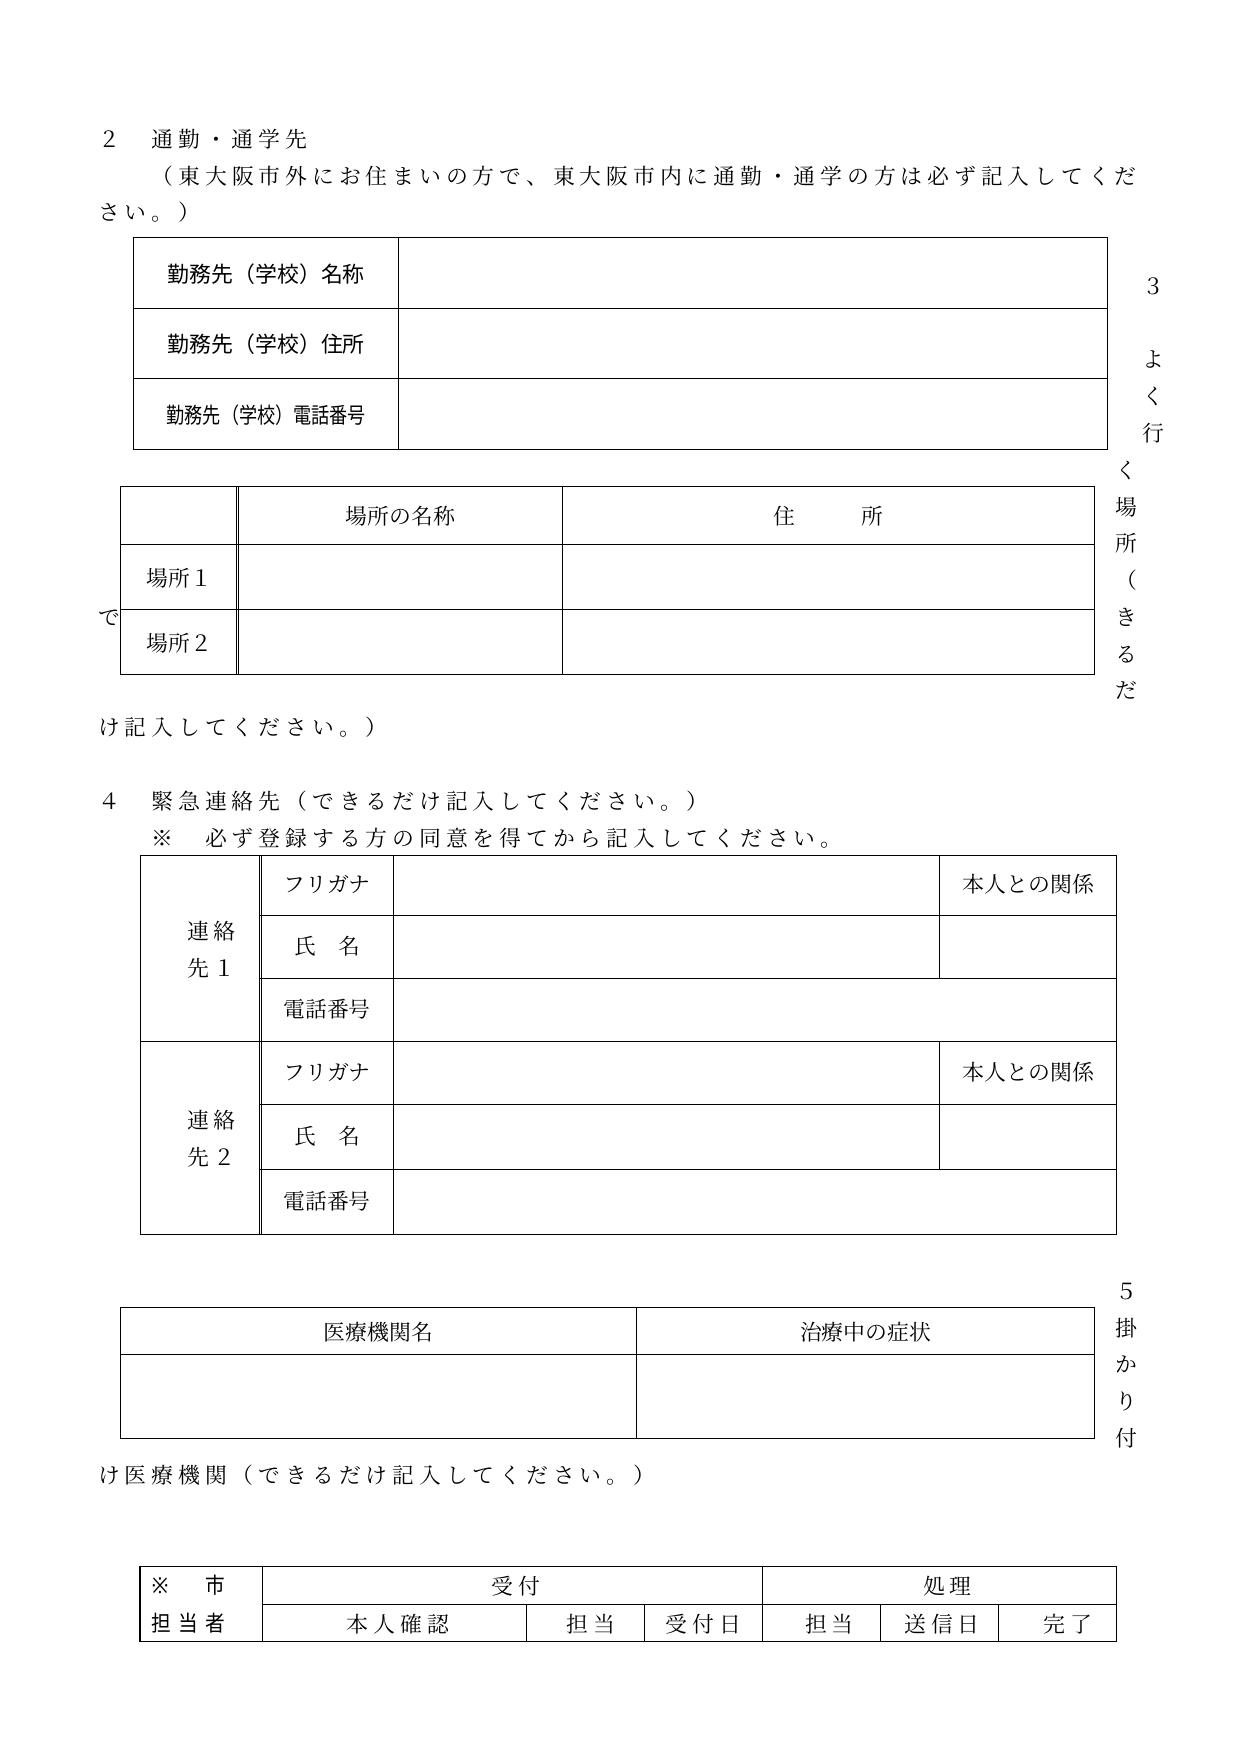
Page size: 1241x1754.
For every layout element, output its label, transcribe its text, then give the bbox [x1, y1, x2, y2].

table_cell [239, 545, 562, 609]
table_cell [394, 1170, 1116, 1234]
table_cell 送信日 [881, 1605, 998, 1641]
table_cell [239, 610, 562, 674]
table_cell 勤務先（学校）住所 [134, 309, 398, 378]
table_cell [394, 1105, 939, 1169]
table_header 処理 [763, 1567, 1116, 1603]
table_cell 担当者 [527, 1605, 644, 1641]
table_header 勤務先（学校）名称 [134, 238, 398, 307]
table_cell 担当者 [763, 1605, 880, 1641]
table_cell 連絡先２ [141, 1042, 259, 1234]
table_header 住 所 [563, 487, 1094, 544]
table_cell [563, 545, 1094, 609]
table_header [121, 487, 236, 544]
table_cell 完了日 [999, 1605, 1116, 1641]
table_header 本人との関係 [940, 856, 1116, 915]
text ※ 必ず登録する方の同意を得てから記入してください。 [98, 818, 1142, 855]
table_cell [394, 916, 939, 978]
table_cell 受付日 [645, 1605, 762, 1641]
table_cell 勤務先（学校）電話番号 [134, 379, 398, 449]
table_cell [121, 1355, 636, 1438]
table_cell 場所２ [121, 610, 236, 674]
text ４ 緊急連絡先（できるだけ記入してください。） [98, 781, 1142, 818]
table_cell [563, 610, 1094, 674]
table_cell [399, 379, 1107, 449]
text ５ 掛かり付け医療機関（できるだけ記入してください。） [98, 1271, 1142, 1492]
table_header [394, 856, 939, 915]
table_cell 電話番号 [262, 979, 393, 1041]
table_header ※市担当者 記入欄 [141, 1567, 262, 1641]
table_cell 氏 名 [262, 916, 393, 978]
table_cell 氏 名 [262, 1105, 393, 1169]
table_cell 場所１ [121, 545, 236, 609]
table_header 連絡先１ [141, 856, 259, 1041]
table_cell [399, 309, 1107, 378]
table_cell [394, 979, 1116, 1041]
text （東大阪市外にお住まいの方で、東大阪市内に通勤・通学の方は必ず記入してください。） [98, 156, 1142, 230]
table_cell [394, 1042, 939, 1104]
table_cell 本人確認 [263, 1605, 526, 1641]
table_cell 電話番号 [262, 1170, 393, 1234]
table_cell [940, 1105, 1116, 1169]
text ２ 通勤・通学先 [98, 119, 1142, 156]
table_header 医療機関名 [121, 1308, 636, 1354]
table_header 場所の名称 [239, 487, 562, 544]
table_cell フリガナ [262, 1042, 393, 1104]
text ３ よく行く場所（できるだけ記入してください。） [98, 267, 1142, 744]
table_header [399, 238, 1107, 307]
table_header 受付 [263, 1567, 762, 1603]
table_cell [940, 916, 1116, 978]
table_cell 本人との関係 [940, 1042, 1116, 1104]
table_header 治療中の症状 [637, 1308, 1094, 1354]
table_header フリガナ [262, 856, 393, 915]
table_cell [637, 1355, 1094, 1438]
